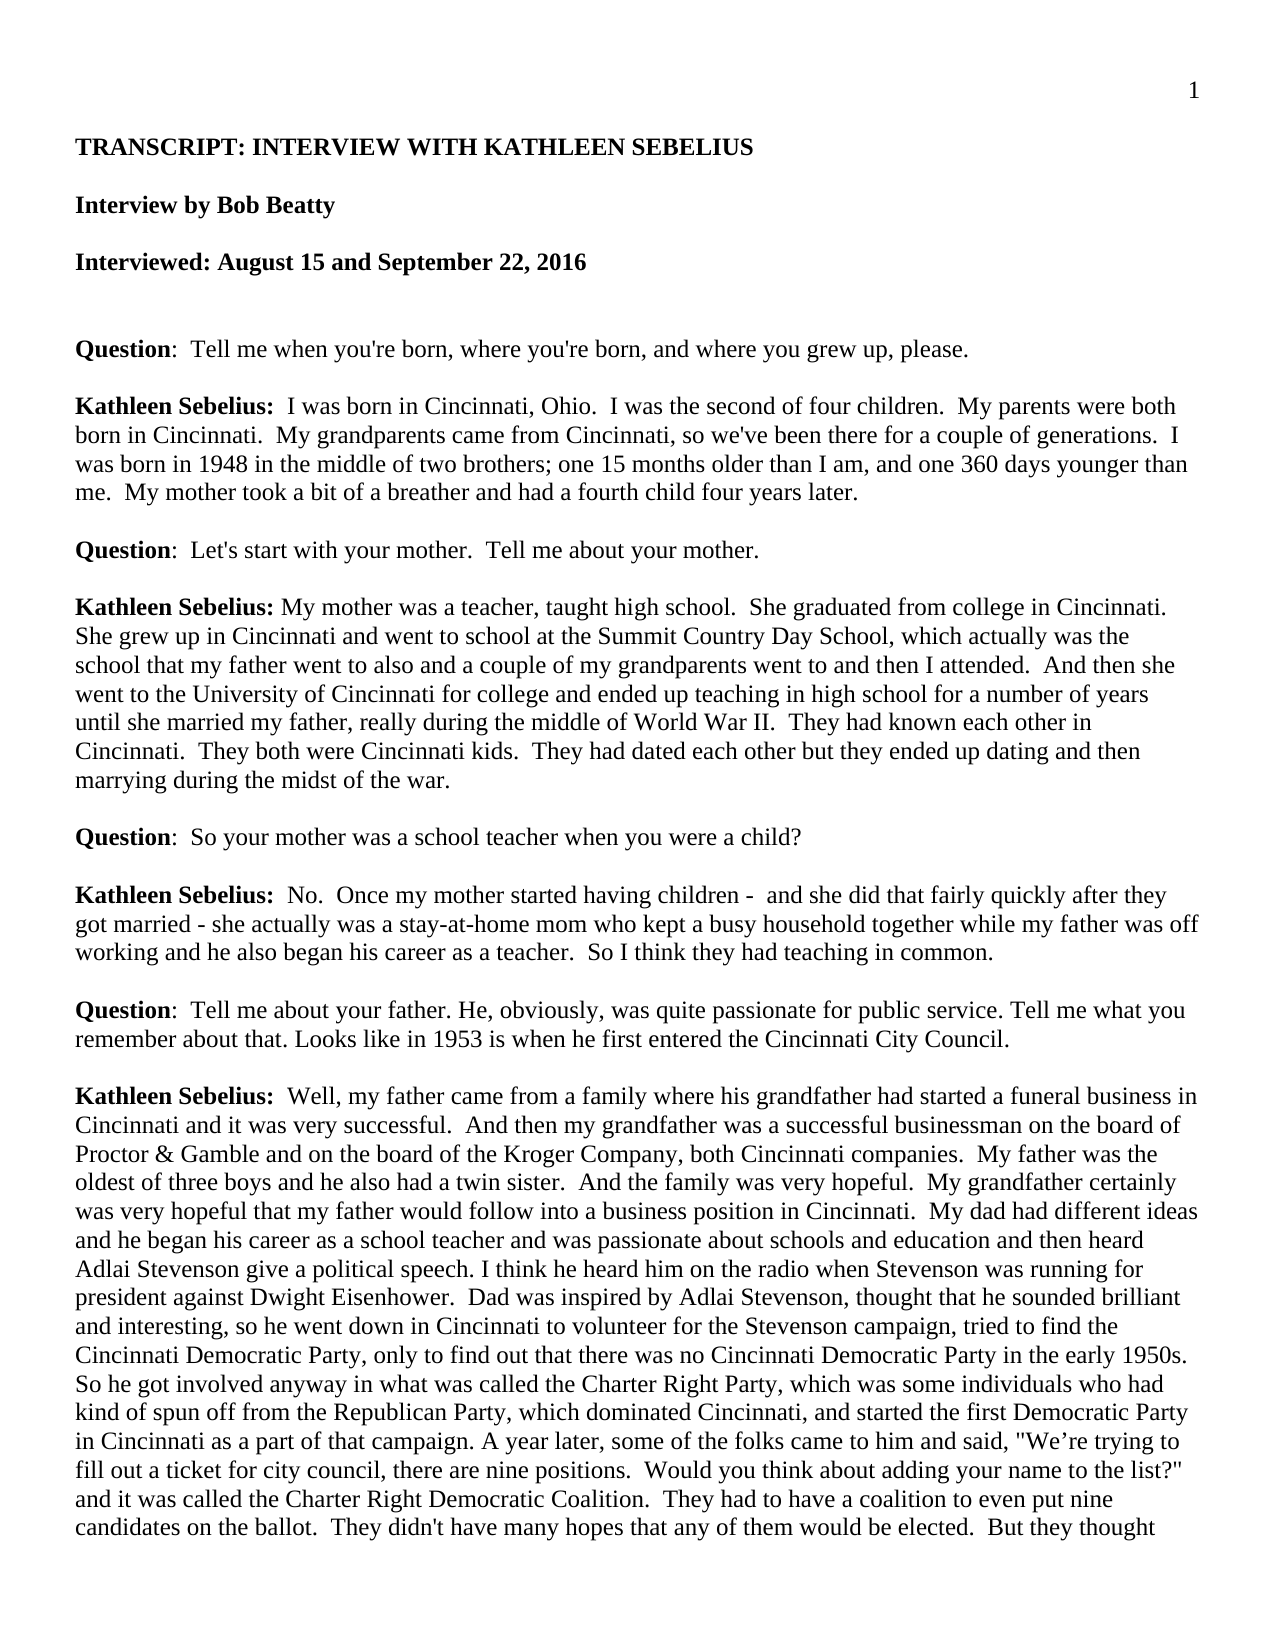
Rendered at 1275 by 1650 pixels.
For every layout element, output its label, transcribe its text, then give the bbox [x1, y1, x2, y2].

text Kathleen Sebelius: I was born in Cincinnati, Ohio. I was the second of four children. My parents were both born in Cincinnati. My grandparents came from Cincinnati, so we've been there for a couple of generations. I was born in 1948 in the middle of two brothers; one 15 months older than I am, and one 360 days younger than me. My mother took a bit of a breather and had a fourth child four years later. [75, 391, 1200, 506]
text Kathleen Sebelius: My mother was a teacher, taught high school. She graduated from college in Cincinnati. She grew up in Cincinnati and went to school at the Summit Country Day School, which actually was the school that my father went to also and a couple of my grandparents went to and then I attended. And then she went to the University of Cincinnati for college and ended up teaching in high school for a number of years until she married my father, really during the middle of World War II. They had known each other in Cincinnati. They both were Cincinnati kids. They had dated each other but they ended up dating and then marrying during the midst of the war. [75, 592, 1200, 794]
text Interview by Bob Beatty [75, 190, 1200, 219]
text Question: So your mother was a school teacher when you were a child? [75, 822, 1200, 851]
text Interviewed: August 15 and September 22, 2016 [75, 247, 1200, 276]
text TRANSCRIPT: INTERVIEW WITH KATHLEEN SEBELIUS [75, 132, 1200, 161]
text Question: Tell me about your father. He, obviously, was quite passionate for public service. Tell me what you remember about that. Looks like in 1953 is when he first entered the Cincinnati City Council. [75, 995, 1200, 1052]
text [75, 1081, 1200, 1541]
text Question: Let's start with your mother. Tell me about your mother. [75, 535, 1200, 564]
text Question: Tell me when you're born, where you're born, and where you grew up, please. [75, 334, 1200, 362]
text Kathleen Sebelius: No. Once my mother started having children - and she did that fairly quickly after they got married - she actually was a stay-at-home mom who kept a busy household together while my father was off working and he also began his career as a teacher. So I think they had teaching in common. [75, 880, 1200, 966]
